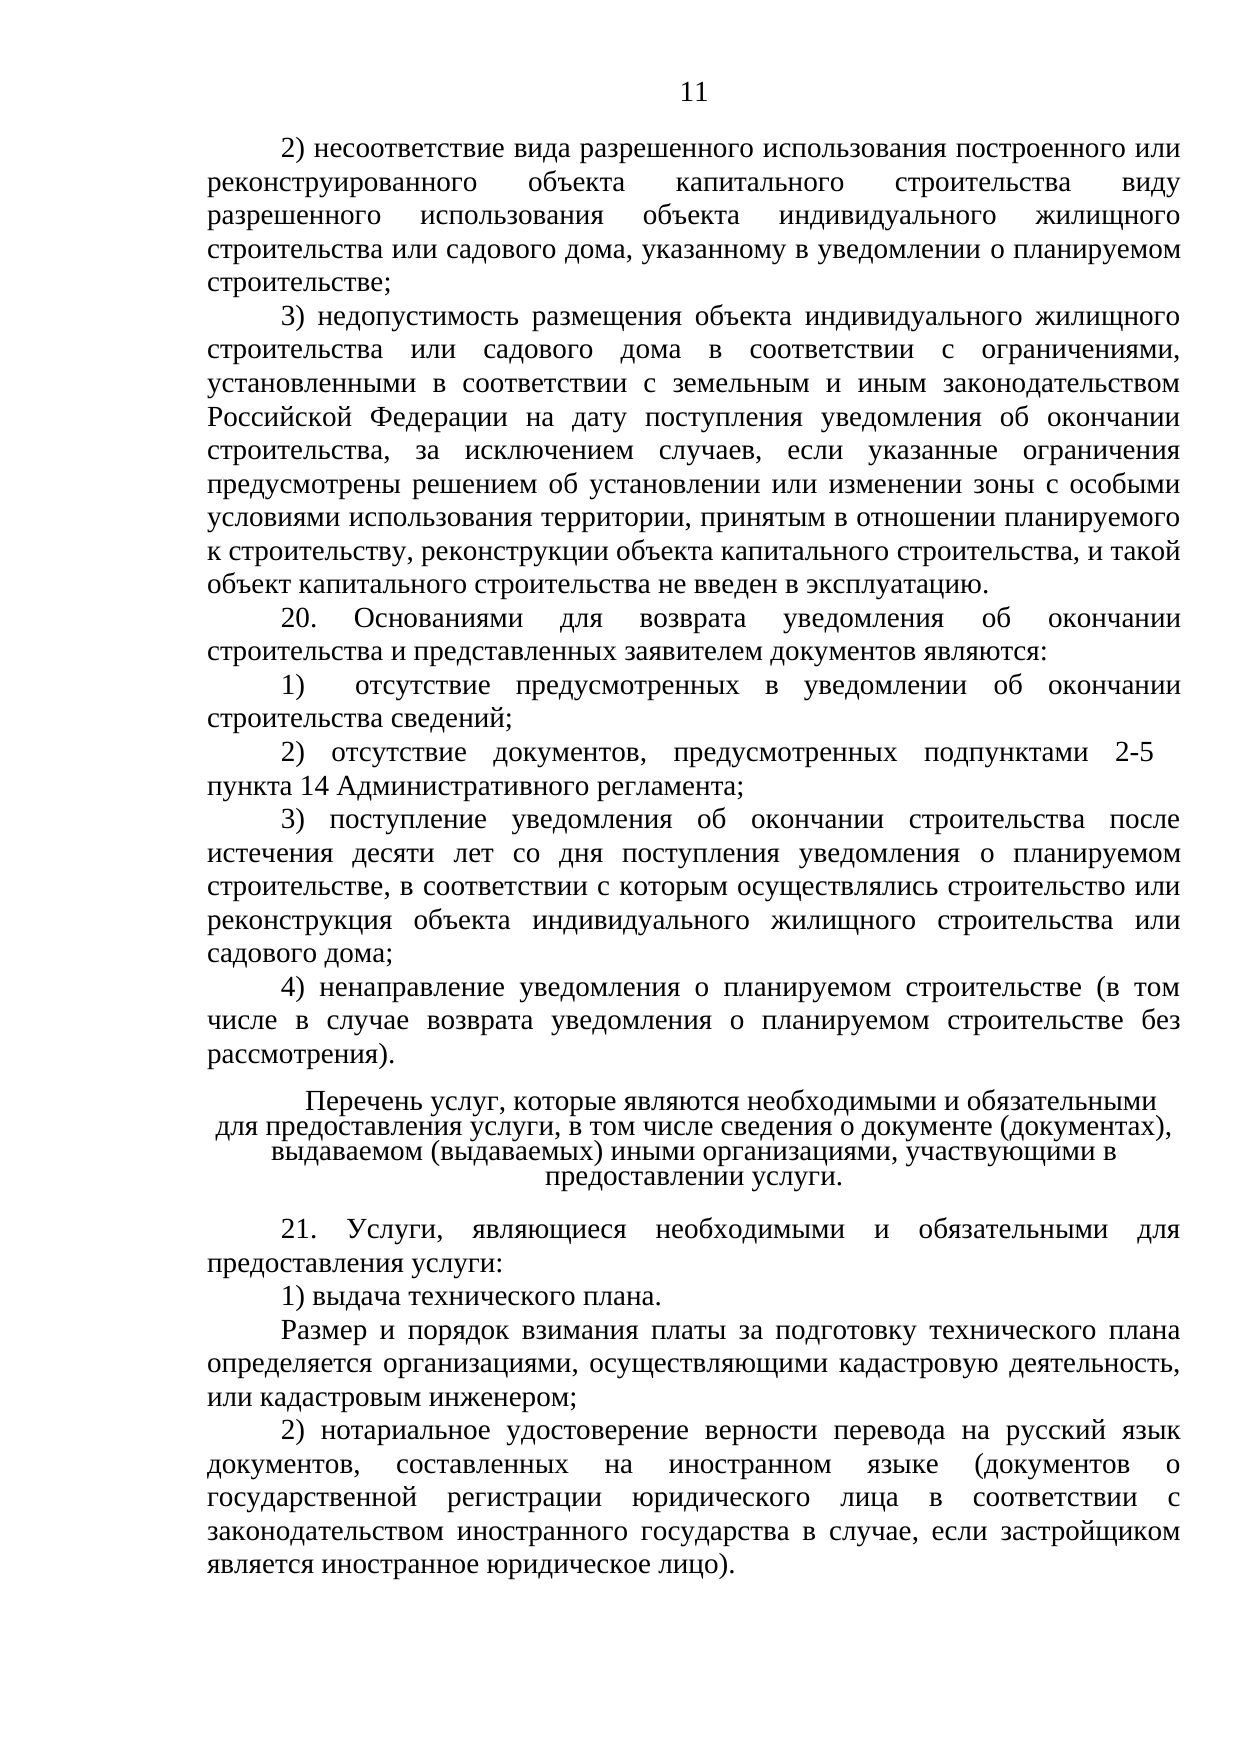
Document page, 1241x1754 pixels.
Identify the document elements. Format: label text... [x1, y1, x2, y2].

text 2) отсутствие документов, предусмотренных подпунктами 2-5 пункта 14 Административного регламента; [207, 734, 1181, 801]
list Размер и порядок взимания платы за подготовку технического плана определяется организациями, осуществляющими кадастровую деятельность, или кадастровым инженером; [207, 1312, 1181, 1412]
text 1) отсутствие предусмотренных в уведомлении об окончании строительства сведений; [207, 667, 1181, 734]
text 2) несоответствие вида разрешенного использования построенного или реконструированного объекта капитального строительства виду разрешенного использования объекта индивидуального жилищного строительства или садового дома, указанному в уведомлении о планируемом строительстве; [207, 130, 1181, 298]
list 21. Услуги, являющиеся необходимыми и обязательными для предоставления услуги: [207, 1211, 1181, 1278]
text 4) ненаправление уведомления о планируемом строительстве (в том числе в случае возврата уведомления о планируемом строительстве без рассмотрения). [207, 969, 1181, 1069]
text 3) поступление уведомления об окончании строительства после истечения десяти лет со дня поступления уведомления о планируемом строительстве, в соответствии с которым осуществлялись строительство или реконструкция объекта индивидуального жилищного строительства или садового дома; [207, 801, 1181, 969]
list 1) выдача технического плана. [207, 1278, 1181, 1312]
list 2) нотариальное удостоверение верности перевода на русский язык документов, составленных на иностранном языке (документов о государственной регистрации юридического лица в соответствии с законодательством иностранного государства в случае, если застройщиком является иностранное юридическое лицо). [207, 1412, 1181, 1580]
text 20. Основаниями для возврата уведомления об окончании строительства и представленных заявителем документов являются: [207, 600, 1181, 667]
text 3) недопустимость размещения объекта индивидуального жилищного строительства или садового дома в соответствии с ограничениями, установленными в соответствии с земельным и иным законодательством Российской Федерации на дату поступления уведомления об окончании строительства, за исключением случаев, если указанные ограничения предусмотрены решением об установлении или изменении зоны с особыми условиями использования территории, принятым в отношении планируемого к строительству, реконструкции объекта капитального строительства, и такой объект капитального строительства не введен в эксплуатацию. [207, 298, 1181, 600]
list Перечень услуг, которые являются необходимыми и обязательными для предоставления услуги, в том числе сведения о документе (документах), выдаваемом (выдаваемых) иными организациями, участвующими в предоставлении услуги. [207, 1090, 1181, 1190]
